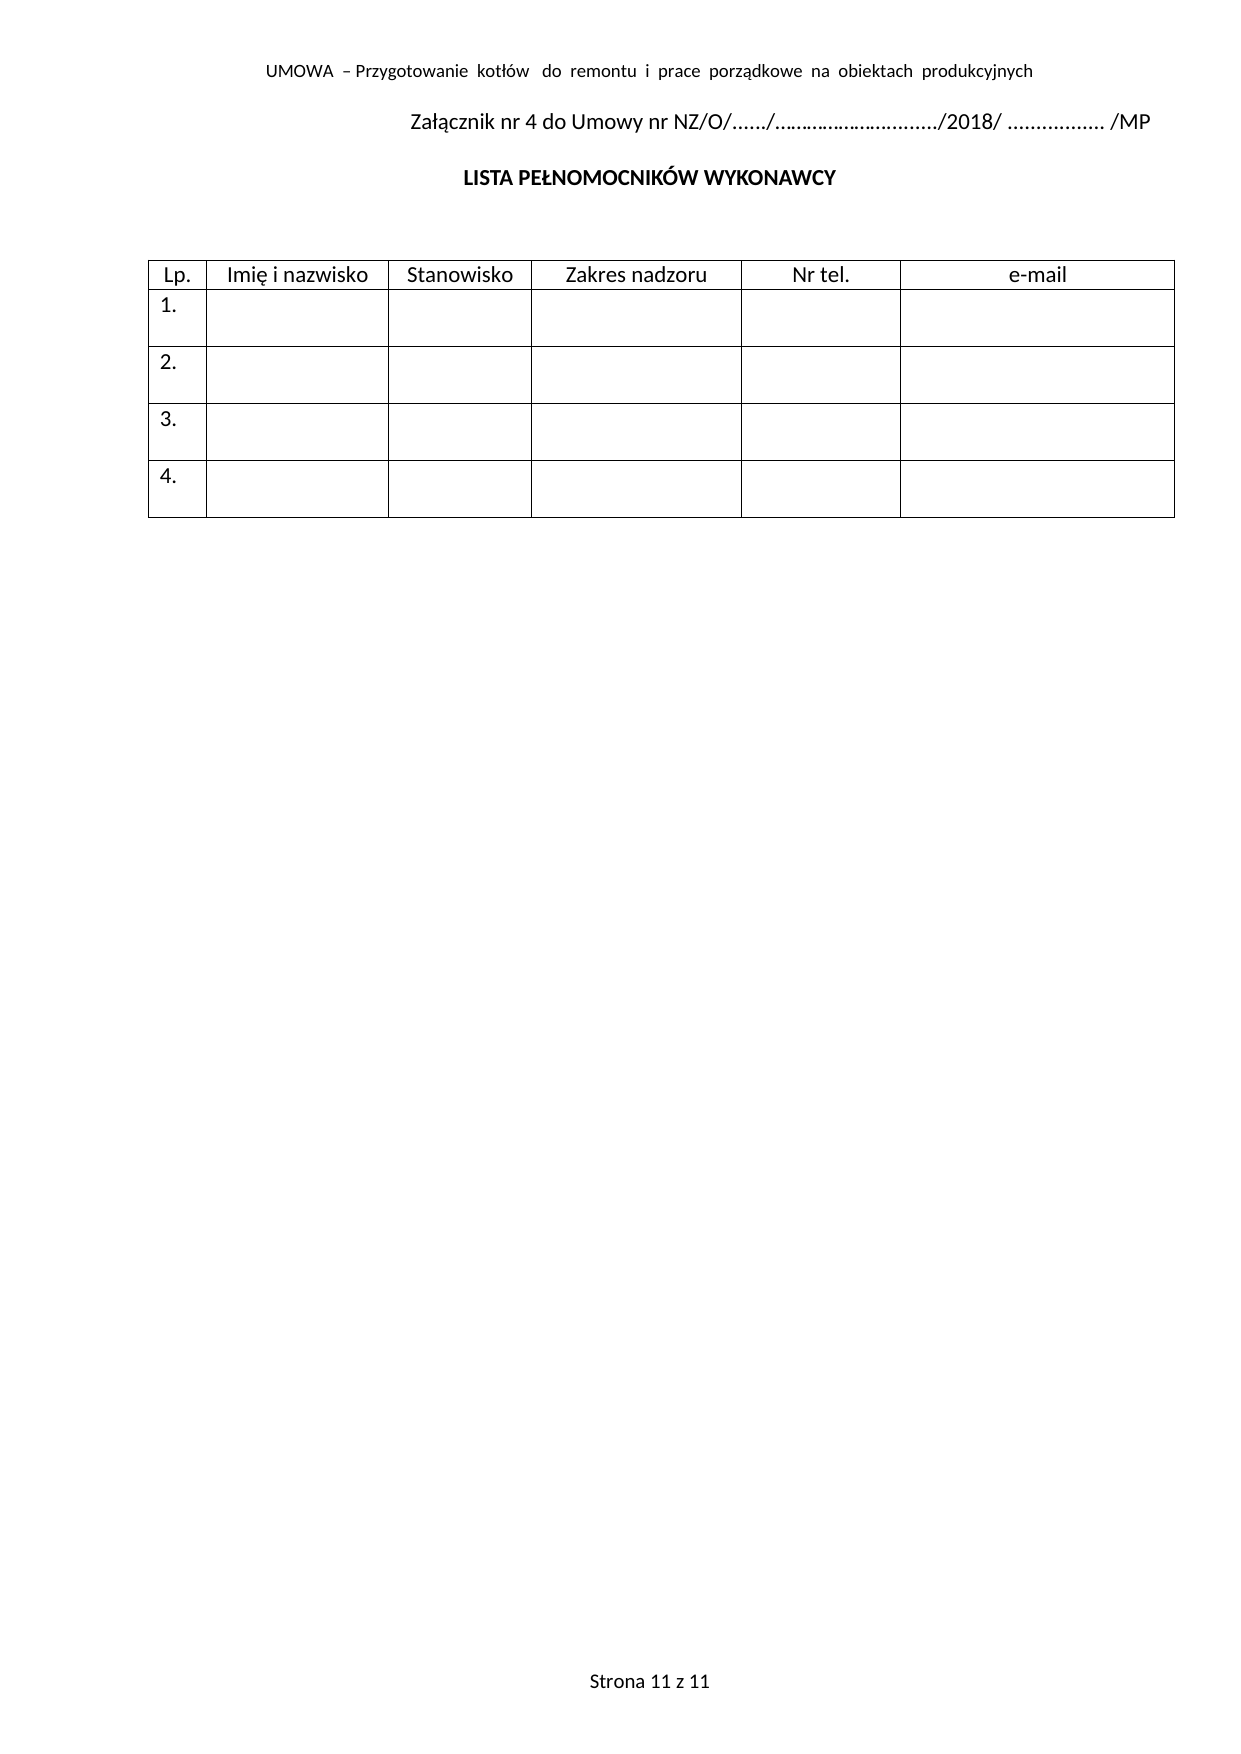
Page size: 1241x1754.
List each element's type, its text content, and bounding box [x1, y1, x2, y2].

table_cell [207, 461, 388, 517]
table_cell [389, 347, 531, 403]
table_cell [149, 347, 206, 403]
table_cell [532, 290, 741, 346]
table_cell [207, 290, 388, 346]
table_cell [389, 404, 531, 460]
table_cell [389, 461, 531, 517]
table_cell [149, 461, 206, 517]
table_cell [149, 404, 206, 460]
table_header e-mail [901, 261, 1174, 289]
table_cell [532, 404, 741, 460]
table_header Imię i nazwisko [207, 261, 388, 289]
table_cell [901, 347, 1174, 403]
table_cell [149, 290, 206, 346]
table_cell [389, 290, 531, 346]
table_cell [532, 461, 741, 517]
table_cell [901, 290, 1174, 346]
subtitle LISTA PEŁNOMOCNIKÓW WYKONAWCY [148, 163, 1152, 191]
table_cell [742, 404, 900, 460]
table_cell [207, 347, 388, 403]
table_header Nr tel. [742, 261, 900, 289]
subtitle Załącznik nr 4 do Umowy nr NZ/O/....../…………………........./2018/ ................. /MP [310, 107, 1152, 135]
table_cell [742, 290, 900, 346]
table_header Stanowisko [389, 261, 531, 289]
table_cell [742, 347, 900, 403]
table_cell [207, 404, 388, 460]
table_header Zakres nadzoru [532, 261, 741, 289]
table_cell [901, 461, 1174, 517]
table_cell [901, 404, 1174, 460]
table_cell [742, 461, 900, 517]
table_header Lp. [149, 261, 206, 289]
table_cell [532, 347, 741, 403]
